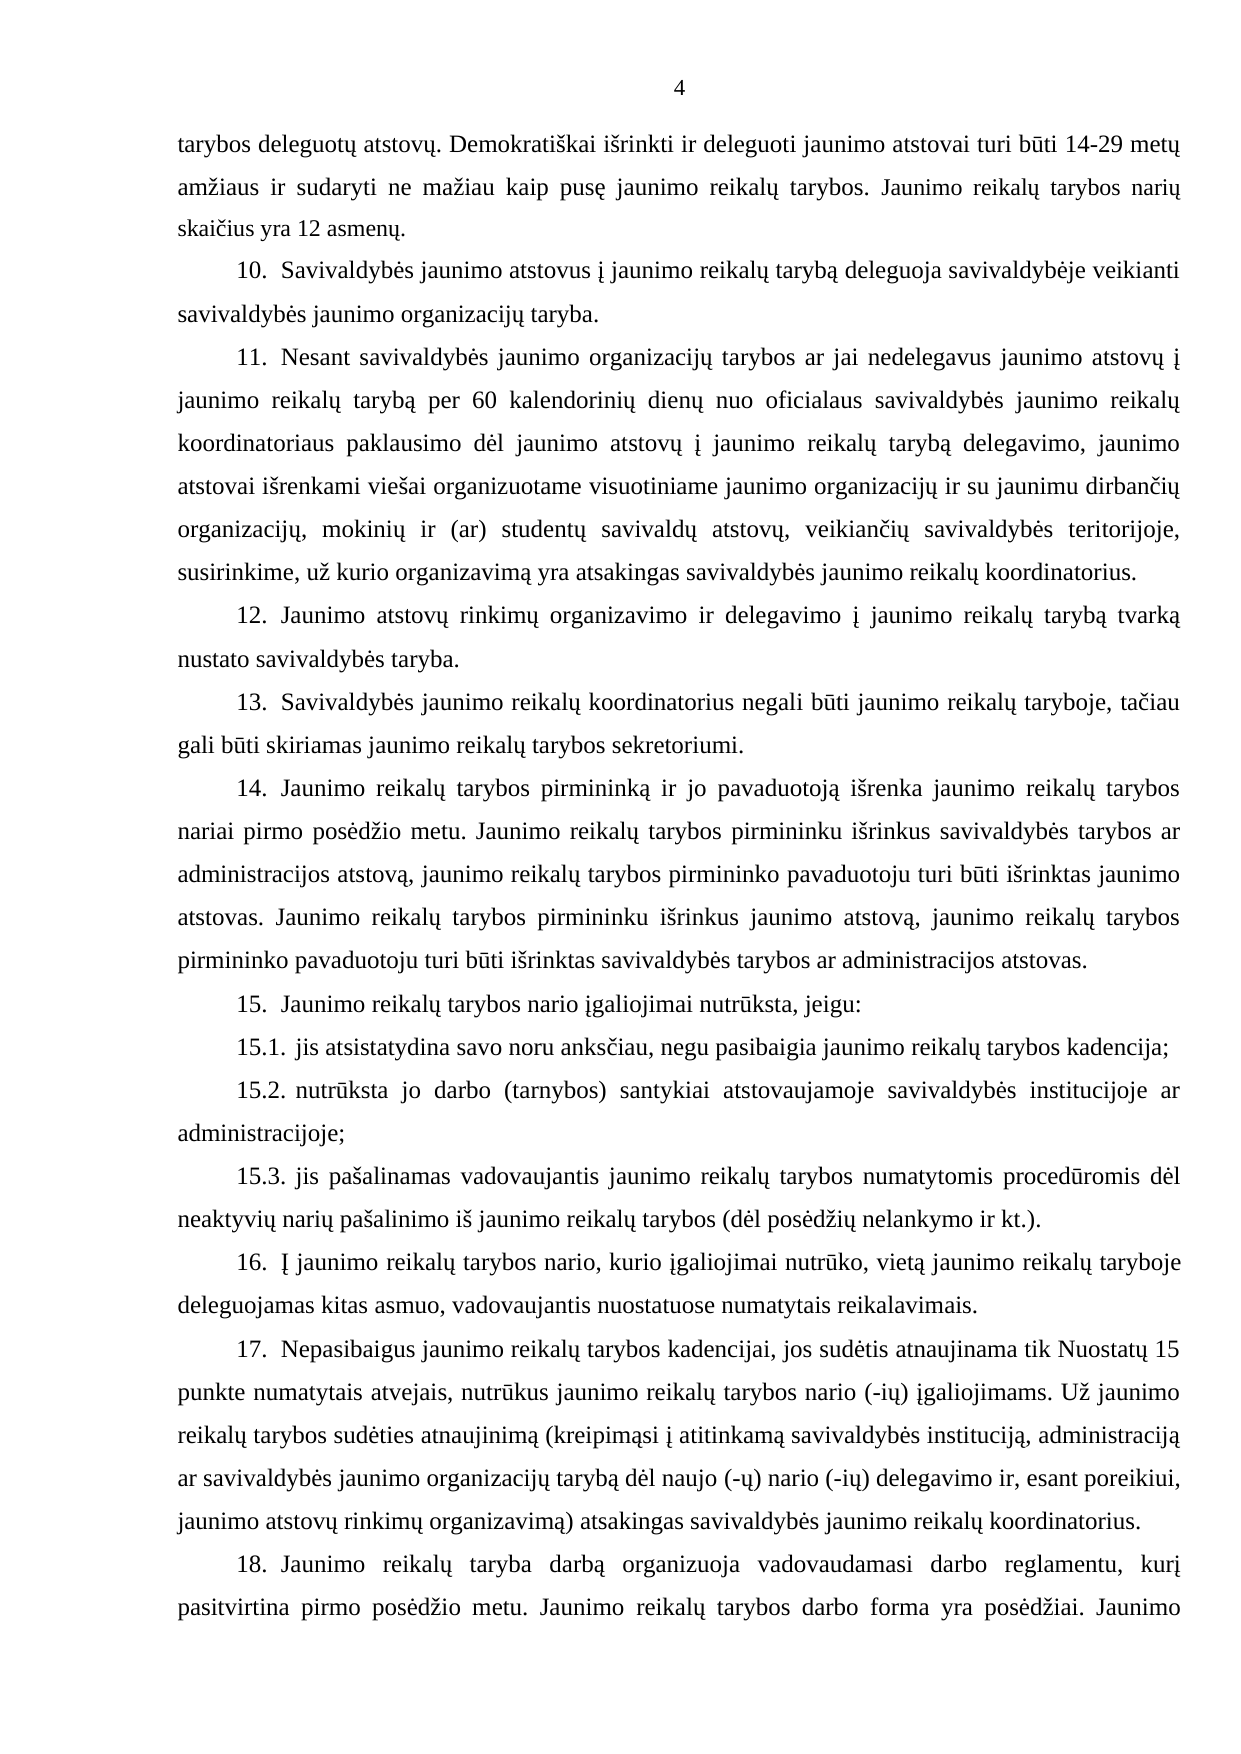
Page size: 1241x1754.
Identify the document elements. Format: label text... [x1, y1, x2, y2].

text 14. Jaunimo reikalų tarybos pirmininką ir jo pavaduotoją išrenka jaunimo reikalų tarybos nariai pirmo posėdžio metu. Jaunimo reikalų tarybos pirmininku išrinkus savivaldybės tarybos ar administracijos atstovą, jaunimo reikalų tarybos pirmininko pavaduotoju turi būti išrinktas jaunimo atstovas. Jaunimo reikalų tarybos pirmininku išrinkus jaunimo atstovą, jaunimo reikalų tarybos pirmininko pavaduotoju turi būti išrinktas savivaldybės tarybos ar administracijos atstovas. [177, 773, 1181, 974]
text 17. Nepasibaigus jaunimo reikalų tarybos kadencijai, jos sudėtis atnaujinama tik Nuostatų 15 punkte numatytais atvejais, nutrūkus jaunimo reikalų tarybos nario (-ių) įgaliojimams. Už jaunimo reikalų tarybos sudėties atnaujinimą (kreipimąsi į atitinkamą savivaldybės instituciją, administraciją ar savivaldybės jaunimo organizacijų tarybą dėl naujo (-ų) nario (-ių) delegavimo ir, esant poreikiui, jaunimo atstovų rinkimų organizavimą) atsakingas savivaldybės jaunimo reikalų koordinatorius. [177, 1334, 1181, 1535]
text 11. Nesant savivaldybės jaunimo organizacijų tarybos ar jai nedelegavus jaunimo atstovų į jaunimo reikalų tarybą per 60 kalendorinių dienų nuo oficialaus savivaldybės jaunimo reikalų koordinatoriaus paklausimo dėl jaunimo atstovų į jaunimo reikalų tarybą delegavimo, jaunimo atstovai išrenkami viešai organizuotame visuotiniame jaunimo organizacijų ir su jaunimu dirbančių organizacijų, mokinių ir (ar) studentų savivaldų atstovų, veikiančių savivaldybės teritorijoje, susirinkime, už kurio organizavimą yra atsakingas savivaldybės jaunimo reikalų koordinatorius. [177, 342, 1181, 586]
text 15.3. jis pašalinamas vadovaujantis jaunimo reikalų tarybos numatytomis procedūromis dėl neaktyvių narių pašalinimo iš jaunimo reikalų tarybos (dėl posėdžių nelankymo ir kt.). [177, 1161, 1181, 1233]
text 16. Į jaunimo reikalų tarybos nario, kurio įgaliojimai nutrūko, vietą jaunimo reikalų taryboje deleguojamas kitas asmuo, vadovaujantis nuostatuose numatytais reikalavimais. [177, 1247, 1181, 1319]
text 10. Savivaldybės jaunimo atstovus į jaunimo reikalų tarybą deleguoja savivaldybėje veikianti savivaldybės jaunimo organizacijų taryba. [177, 256, 1181, 327]
text 12. Jaunimo atstovų rinkimų organizavimo ir delegavimo į jaunimo reikalų tarybą tvarką nustato savivaldybės taryba. [177, 601, 1181, 672]
text 15.2. nutrūksta jo darbo (tarnybos) santykiai atstovaujamoje savivaldybės institucijoje ar administracijoje; [177, 1075, 1181, 1147]
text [177, 1549, 1181, 1621]
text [177, 129, 1181, 242]
text 13. Savivaldybės jaunimo reikalų koordinatorius negali būti jaunimo reikalų taryboje, tačiau gali būti skiriamas jaunimo reikalų tarybos sekretoriumi. [177, 687, 1181, 759]
text 15.1. jis atsistatydina savo noru anksčiau, negu pasibaigia jaunimo reikalų tarybos kadencija; [177, 1032, 1181, 1061]
text 15. Jaunimo reikalų tarybos nario įgaliojimai nutrūksta, jeigu: [177, 989, 1181, 1017]
